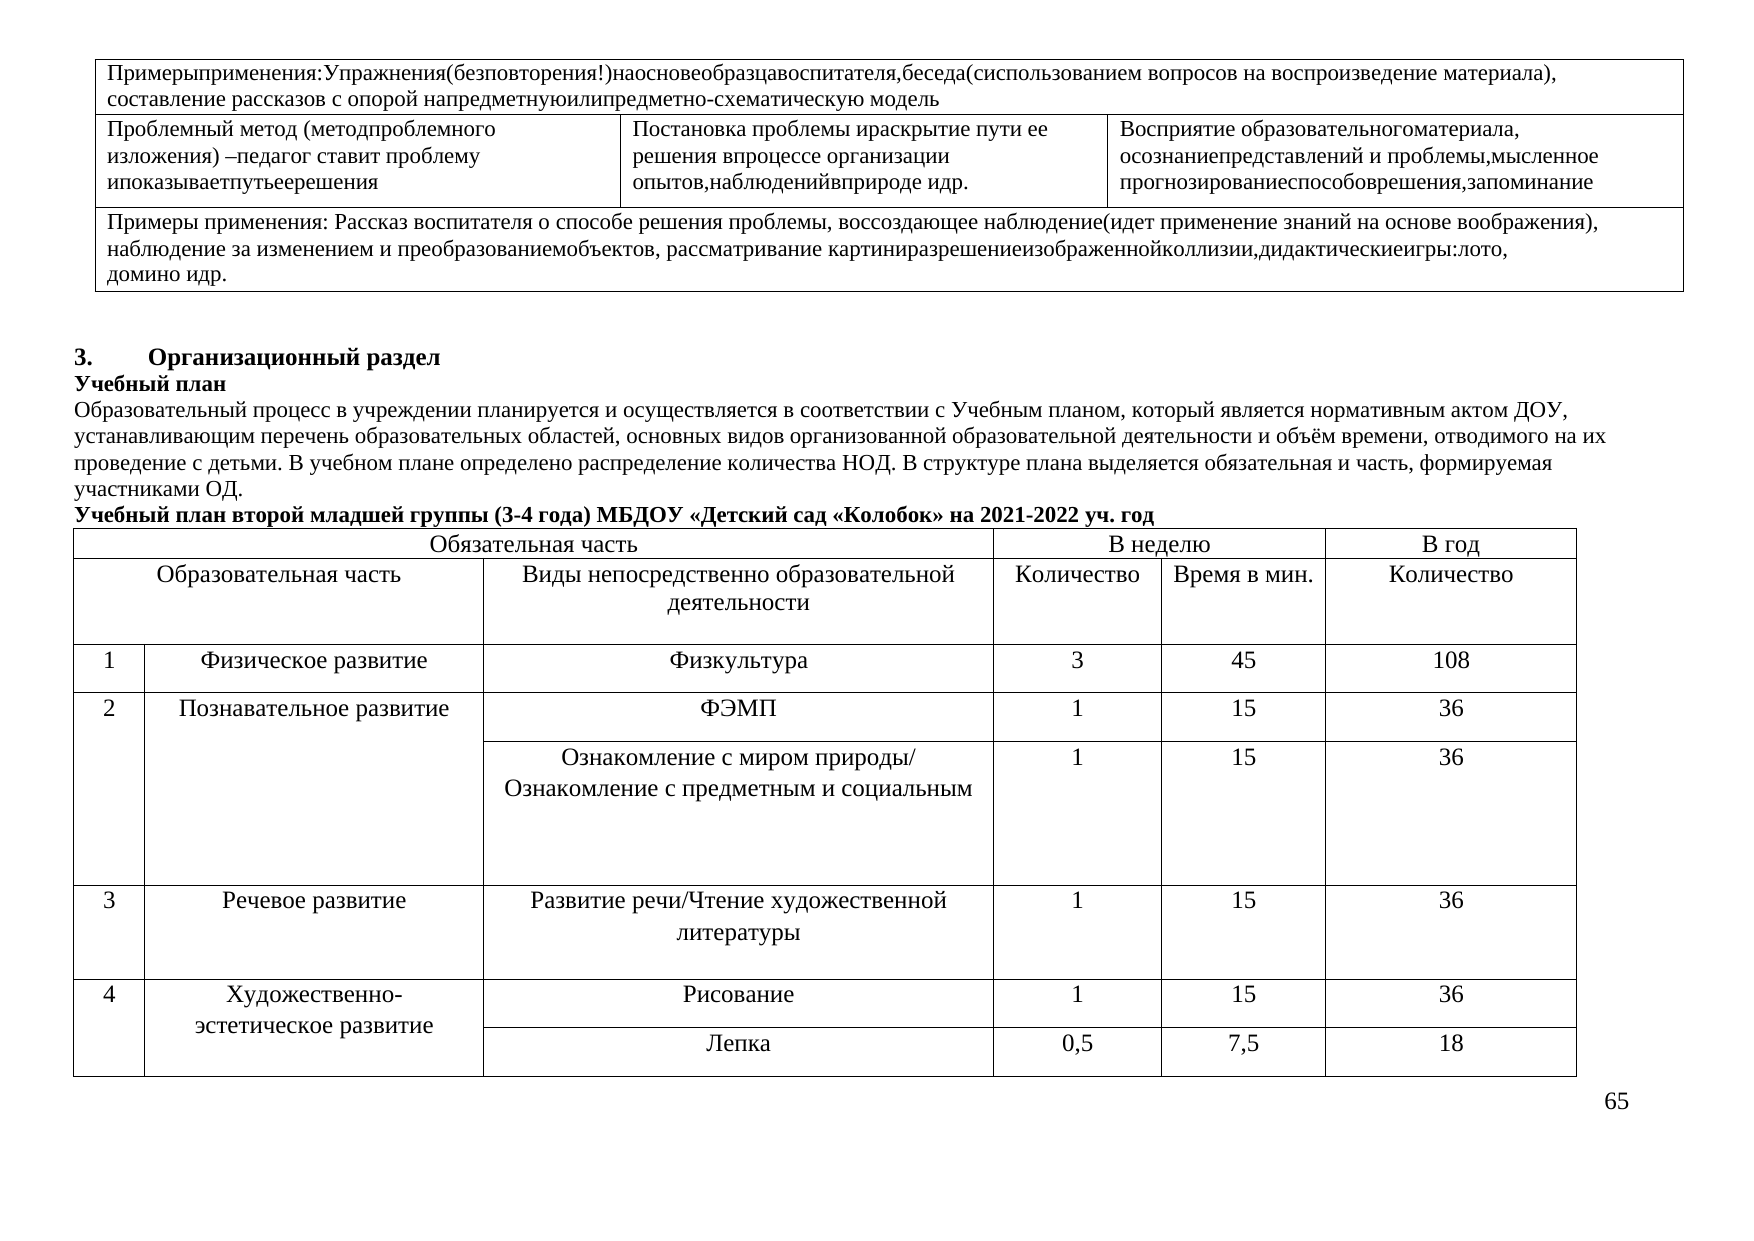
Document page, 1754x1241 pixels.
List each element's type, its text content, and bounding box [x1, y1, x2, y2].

table_header В неделю [994, 529, 1325, 558]
table_cell Речевое развитие [145, 886, 483, 978]
table_cell Восприятие образовательногоматериала, осознаниепредставлений и проблемы,мысленное прогнозированиеспособоврешения,запоминание [1108, 115, 1683, 207]
table_cell 36 [1326, 886, 1576, 978]
table_cell 3 [74, 886, 144, 978]
table_cell Постановка проблемы ираскрытие пути ее решения впроцессе организации опытов,наблюденийвприроде идр. [621, 115, 1107, 207]
table_cell 1 [994, 886, 1161, 978]
table_cell 4 [74, 980, 144, 1076]
table_cell 1 [994, 742, 1161, 884]
table_cell 36 [1326, 742, 1576, 884]
table_cell 1 [994, 693, 1161, 741]
table_cell Количество [994, 559, 1161, 644]
table_cell 7,5 [1162, 1028, 1325, 1076]
table_cell 0,5 [994, 1028, 1161, 1076]
table_cell Физическое развитие [145, 645, 483, 692]
table_cell Художественно- эстетическое развитие [145, 980, 483, 1076]
table_cell Ознакомление с миром природы/ Ознакомление с предметным и социальным [484, 742, 993, 884]
text Учебный план второй младшей группы (3-4 года) МБДОУ «Детский сад «Колобок» на 2021-2022 уч. год [74, 502, 1629, 528]
table_cell 1 [994, 980, 1161, 1027]
text 3. Организационный раздел [74, 344, 1629, 370]
table_cell Количество [1326, 559, 1576, 644]
table_cell 45 [1162, 645, 1325, 692]
table_cell 15 [1162, 693, 1325, 741]
table_header Обязательная часть [74, 529, 993, 558]
table_cell 36 [1326, 980, 1576, 1027]
table_cell Образовательная часть [74, 559, 483, 644]
table_cell 3 [994, 645, 1161, 692]
table_cell ФЭМП [484, 693, 993, 741]
table_cell 18 [1326, 1028, 1576, 1076]
table_cell 36 [1326, 693, 1576, 741]
table_cell Виды непосредственно образовательной деятельности [484, 559, 993, 644]
table_cell 15 [1162, 980, 1325, 1027]
table_cell 108 [1326, 645, 1576, 692]
table_cell 15 [1162, 742, 1325, 884]
table_cell Лепка [484, 1028, 993, 1076]
table_cell 1 [74, 645, 144, 692]
table_cell Примеры применения: Рассказ воспитателя о способе решения проблемы, воссоздающее наблюдение(идет применение знаний на основе воображения), наблюдение за изменением и преобразованиемобъектов, рассматривание картиниразрешениеизображеннойколлизии,дидактическиеигры:лото, домино идр. [96, 208, 1683, 291]
table_cell Физкультура [484, 645, 993, 692]
table_cell Развитие речи/Чтение художественной литературы [484, 886, 993, 978]
table_header В год [1326, 529, 1576, 558]
table_cell Примерыприменения:Упражнения(безповторения!)наосновеобразцавоспитателя,беседа(сиспользованием вопросов на воспроизведение материала), составление рассказов с опорой напредметнуюилипредметно-схематическую модель [96, 60, 1683, 114]
table_cell 15 [1162, 886, 1325, 978]
table_cell 2 [74, 693, 144, 884]
table_cell Познавательное развитие [145, 693, 483, 884]
table_cell Проблемный метод (методпроблемного изложения) –педагог ставит проблему ипоказываетпутьеерешения [96, 115, 620, 207]
table_cell Время в мин. [1162, 559, 1325, 644]
text Учебный план [74, 370, 1629, 397]
table_cell Рисование [484, 980, 993, 1027]
text Образовательный процесс в учреждении планируется и осуществляется в соответствии с Учебным планом, который является нормативным актом ДОУ, устанавливающим перечень образовательных областей, основных видов организованной образовательной деятельности и объём времени, отводимого на их проведение с детьми. В учебном плане определено распределение количества НОД. В структуре плана выделяется обязательная и часть, формируемая участниками ОД. [74, 397, 1629, 502]
